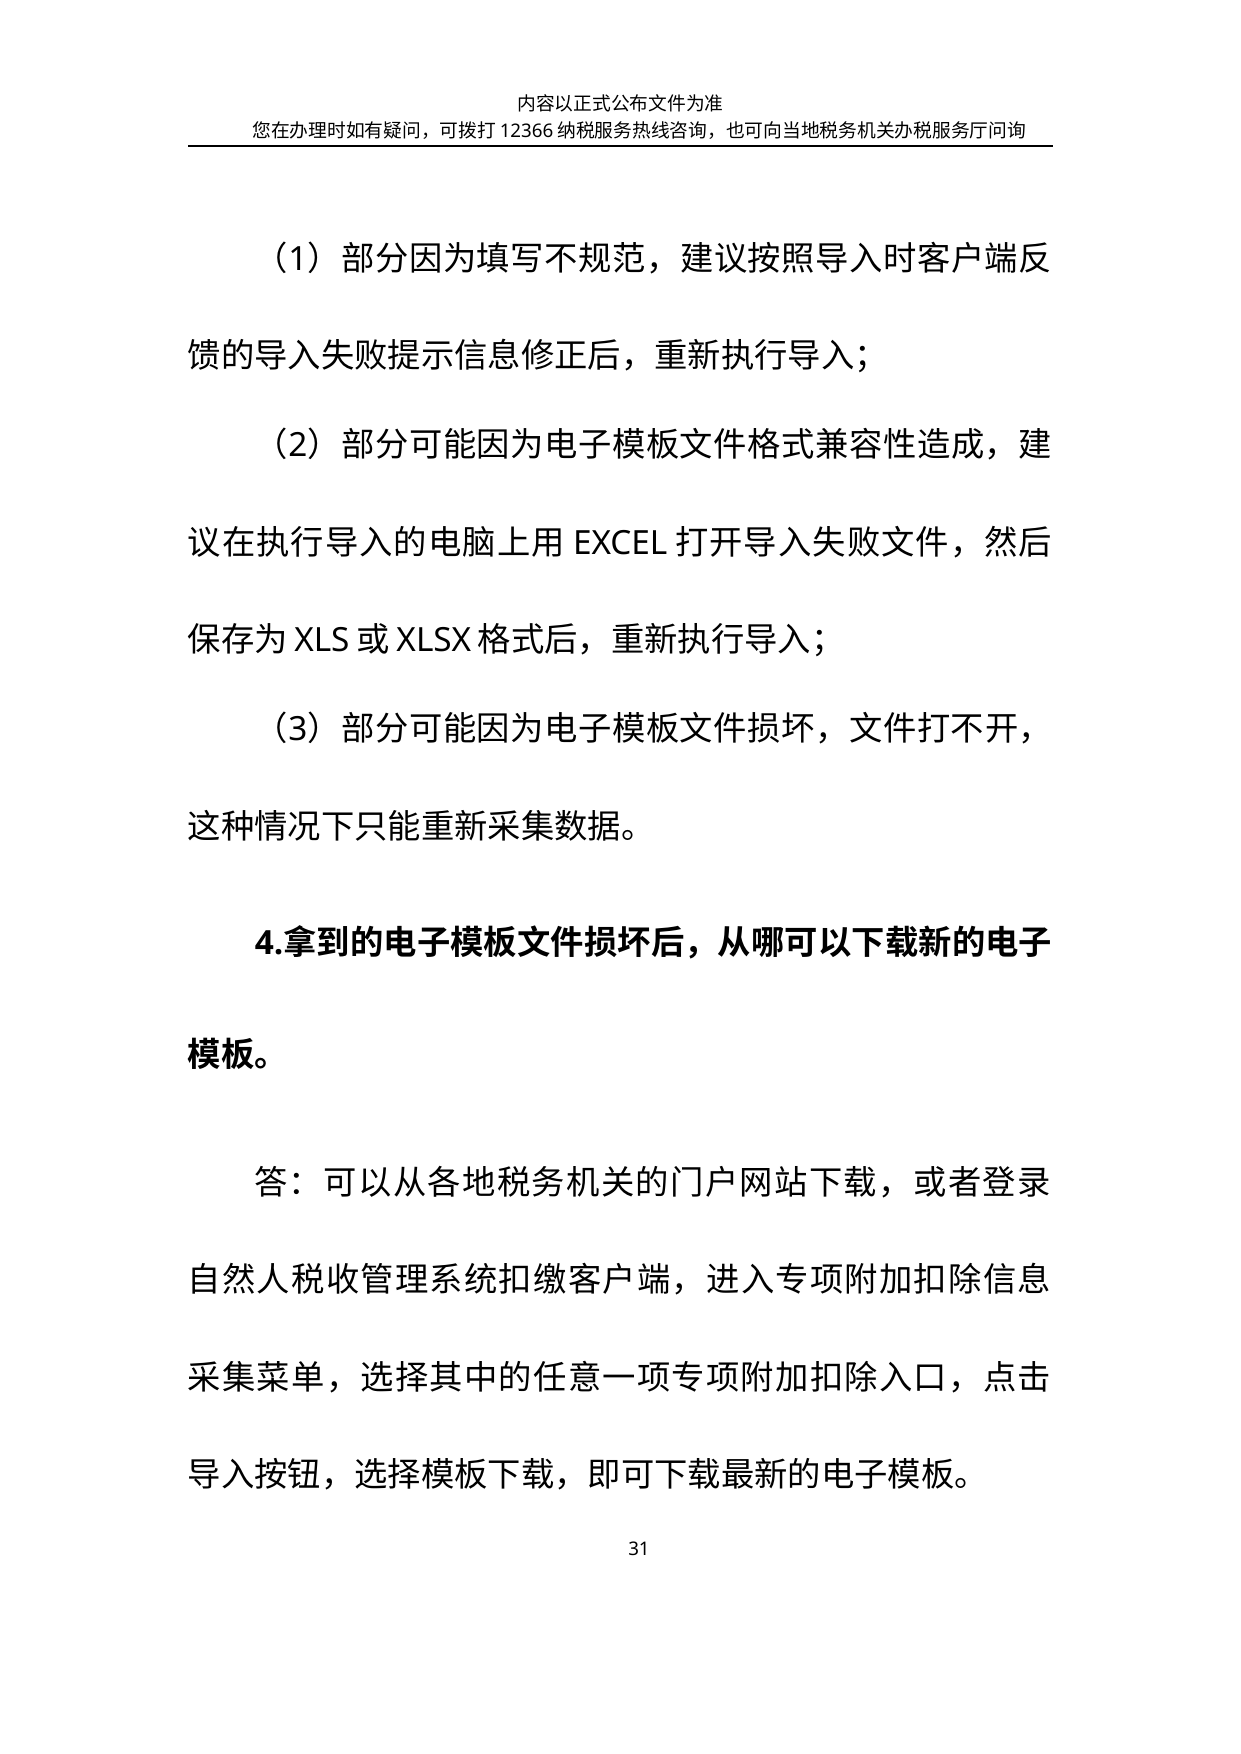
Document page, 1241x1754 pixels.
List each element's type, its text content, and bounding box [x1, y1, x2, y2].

text （2）部分可能因为电子模板文件格式兼容性造成，建议在执行导入的电脑上用EXCEL打开导入失败文件，然后保存为XLS或XLSX格式后，重新执行导入； [187, 410, 1053, 670]
text （3）部分可能因为电子模板文件损坏，文件打不开，这种情况下只能重新采集数据。 [187, 694, 1053, 856]
subtitle 4.拿到的电子模板文件损坏后，从哪可以下载新的电子模板。 [187, 907, 1053, 1085]
text 答：可以从各地税务机关的门户网站下载，或者登录自然人税收管理系统扣缴客户端，进入专项附加扣除信息采集菜单，选择其中的任意一项专项附加扣除入口，点击导入按钮，选择模板下载，即可下载最新的电子模板。 [187, 1147, 1053, 1504]
text （1）部分因为填写不规范，建议按照导入时客户端反馈的导入失败提示信息修正后，重新执行导入； [187, 223, 1053, 386]
